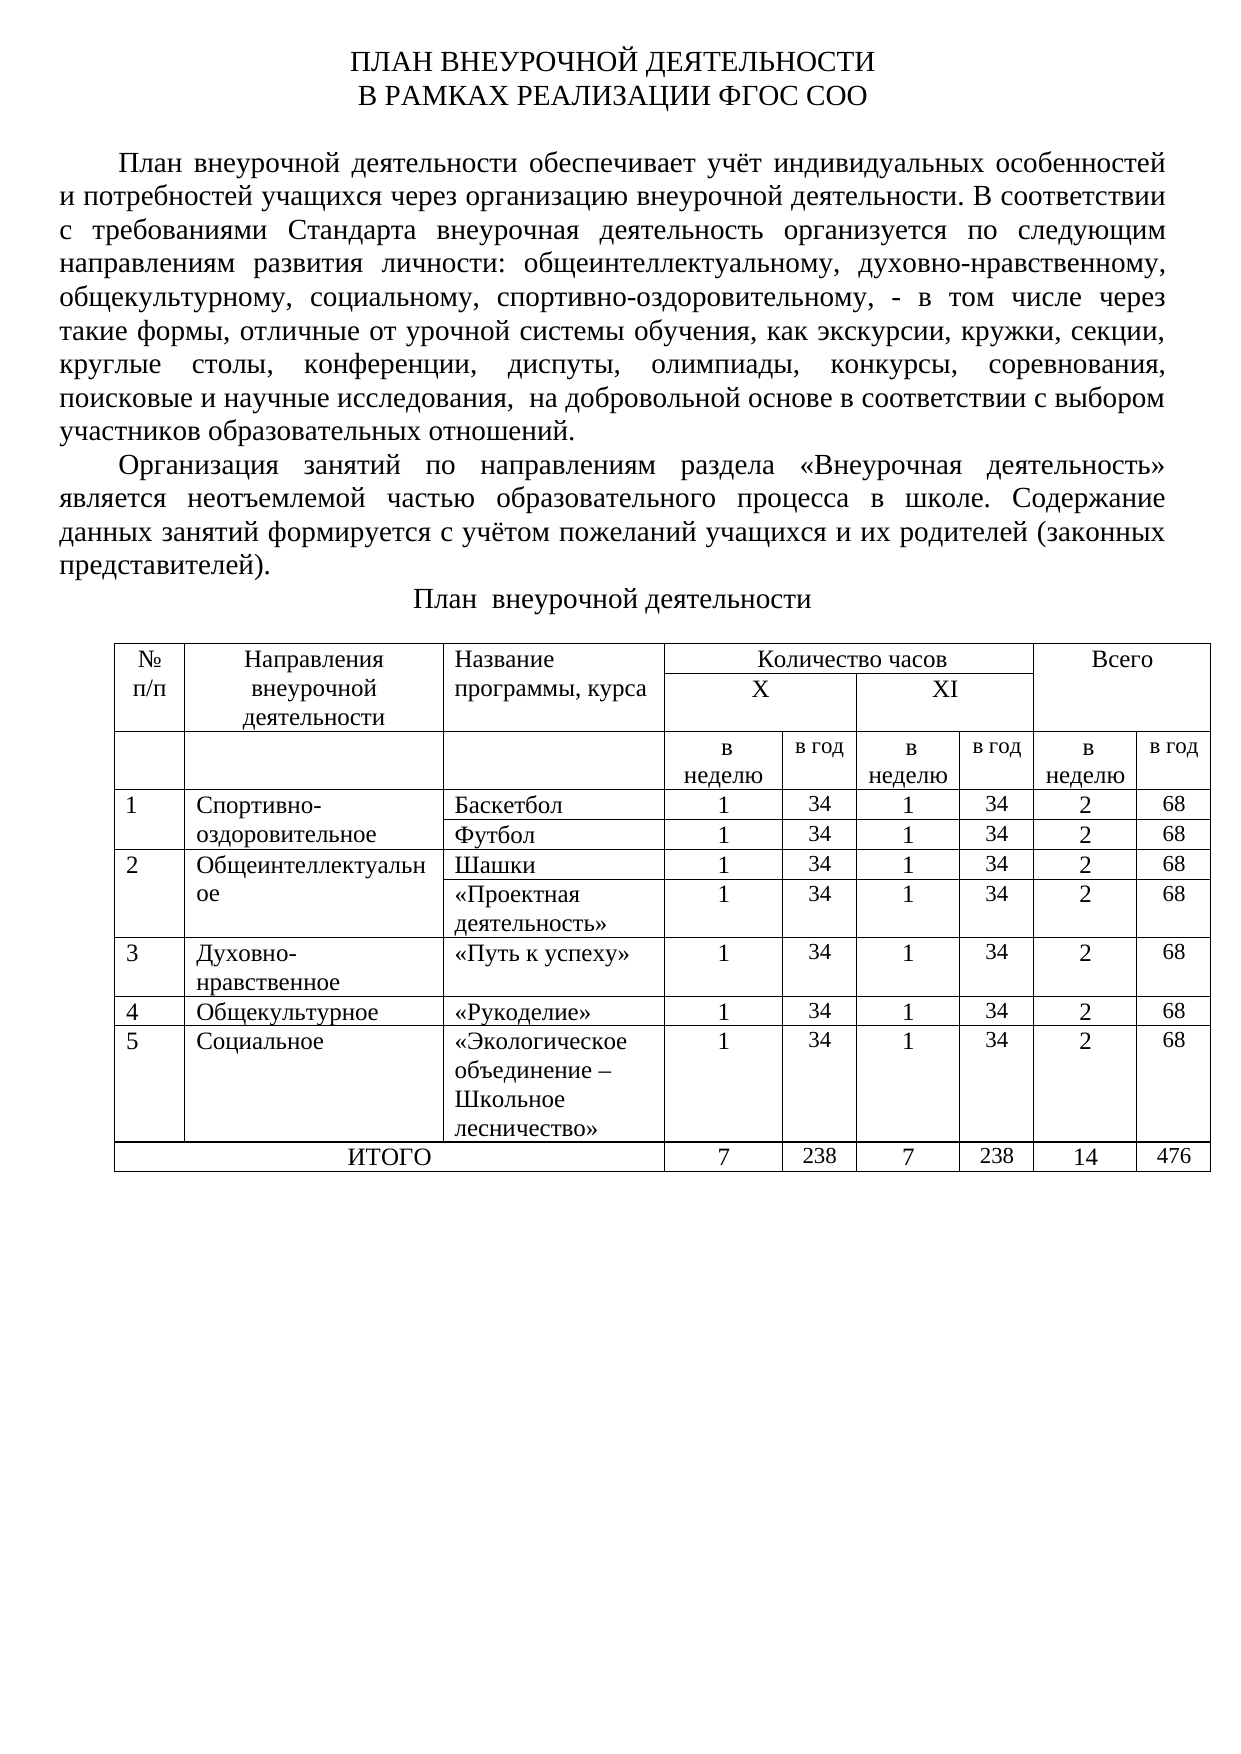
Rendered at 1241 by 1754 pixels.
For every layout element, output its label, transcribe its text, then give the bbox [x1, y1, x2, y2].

table_cell 7 [857, 1143, 959, 1171]
table_cell 1 [665, 938, 782, 996]
table_cell 34 [960, 850, 1033, 878]
table_cell 2 [115, 850, 184, 937]
table_header Количество часов [665, 644, 1033, 673]
text План внеурочной деятельности [58, 581, 1167, 614]
table_cell 3 [115, 938, 184, 996]
table_cell 34 [783, 820, 856, 849]
table_cell 34 [783, 938, 856, 996]
table_cell 34 [783, 790, 856, 819]
table_cell 34 [783, 880, 856, 937]
table_cell XI [857, 674, 1033, 731]
table_header Направления внеурочной деятельности [185, 644, 443, 731]
table_cell [185, 732, 443, 789]
text Организация занятий по направлениям раздела «Внеурочная деятельность» является неотъемлемой частью образовательного процесса в школе. Содержание данных занятий формируется с учётом пожеланий учащихся и их родителей (законных представителей). [59, 447, 1167, 581]
table_cell 68 [1137, 1026, 1210, 1141]
table_cell [444, 732, 664, 789]
table_cell 476 [1137, 1143, 1210, 1171]
table_cell 34 [783, 1026, 856, 1141]
table_cell в неделю [857, 732, 959, 789]
table_cell в год [783, 732, 856, 789]
table_cell 68 [1137, 880, 1210, 937]
table_cell 68 [1137, 790, 1210, 819]
table_cell 5 [115, 1026, 184, 1141]
table_cell в неделю [665, 732, 782, 789]
table_cell 68 [1137, 938, 1210, 996]
table_cell 1 [665, 1026, 782, 1141]
table_cell 1 [665, 997, 782, 1025]
table_cell 34 [960, 997, 1033, 1025]
text ПЛАН ВНЕУРОЧНОЙ ДЕЯТЕЛЬНОСТИ [59, 44, 1167, 78]
table_cell Шашки [444, 850, 664, 878]
table_cell 1 [857, 850, 959, 878]
table_cell [115, 732, 184, 789]
table_cell 1 [665, 850, 782, 878]
table_cell 34 [783, 850, 856, 878]
table_cell 34 [960, 790, 1033, 819]
table_cell 1 [115, 790, 184, 849]
table_cell Общеинтеллектуальное [185, 850, 443, 937]
table_cell 1 [857, 820, 959, 849]
table_cell в год [960, 732, 1033, 789]
table_cell Духовно-нравственное [185, 938, 443, 996]
table_cell «Рукоделие» [444, 997, 664, 1025]
table_cell 2 [1034, 997, 1136, 1025]
table_cell Общекультурное [185, 997, 443, 1025]
table_cell 2 [1034, 938, 1136, 996]
table_cell 34 [960, 820, 1033, 849]
table_cell 68 [1137, 997, 1210, 1025]
table_cell 2 [1034, 880, 1136, 937]
table_header Всего [1034, 644, 1210, 731]
table_cell 2 [1034, 1026, 1136, 1141]
table_cell Спортивно-оздоровительное [185, 790, 443, 849]
text В РАМКАХ РЕАЛИЗАЦИИ ФГОС СОО [59, 78, 1167, 111]
table_cell 1 [857, 938, 959, 996]
table_cell 34 [960, 938, 1033, 996]
table_cell Социальное [185, 1026, 443, 1141]
table_cell в год [1137, 732, 1210, 789]
table_cell 34 [960, 1026, 1033, 1141]
table_cell 2 [1034, 850, 1136, 878]
table_cell 68 [1137, 850, 1210, 878]
table_cell 2 [1034, 820, 1136, 849]
table_cell 68 [1137, 820, 1210, 849]
table_cell 7 [665, 1143, 782, 1171]
table_cell Баскетбол [444, 790, 664, 819]
table_cell 14 [1034, 1143, 1136, 1171]
table_cell 1 [857, 790, 959, 819]
table_cell «Проектная деятельность» [580, 880, 664, 937]
table_header Название программы, курса [444, 644, 664, 731]
table_header № п/п [115, 644, 184, 731]
table_cell X [665, 674, 856, 731]
table_cell 1 [665, 820, 782, 849]
table_cell 34 [960, 880, 1033, 937]
table_cell Футбол [444, 820, 664, 849]
text План внеурочной деятельности обеспечивает учёт индивидуальных особенностей и потребностей учащихся через организацию внеурочной деятельности. В соответствии с требованиями Стандарта внеурочная деятельность организуется по следующим направлениям развития личности: общеинтеллектуальному, духовно-нравственному, общекультурному, социальному, спортивно-оздоровительному, - в том числе через такие формы, отличные от урочной системы обучения, как экскурсии, кружки, секции, круглые столы, конференции, диспуты, олимпиады, конкурсы, соревнования, поисковые и научные исследования, на добровольной основе в соответствии с выбором участников образовательных отношений. [59, 145, 1167, 447]
table_cell 238 [960, 1143, 1033, 1171]
table_cell 1 [665, 790, 782, 819]
table_cell 238 [783, 1143, 856, 1171]
table_cell 2 [1034, 790, 1136, 819]
table_cell 1 [857, 880, 959, 937]
table_cell ИТОГО [115, 1143, 664, 1171]
table_cell «Путь к успеху» [444, 938, 664, 996]
table_cell 1 [665, 880, 782, 937]
table_cell в неделю [1034, 732, 1136, 789]
table_cell 34 [783, 997, 856, 1025]
table_cell 4 [115, 997, 184, 1025]
table_cell 1 [857, 997, 959, 1025]
table_cell 1 [857, 1026, 959, 1141]
